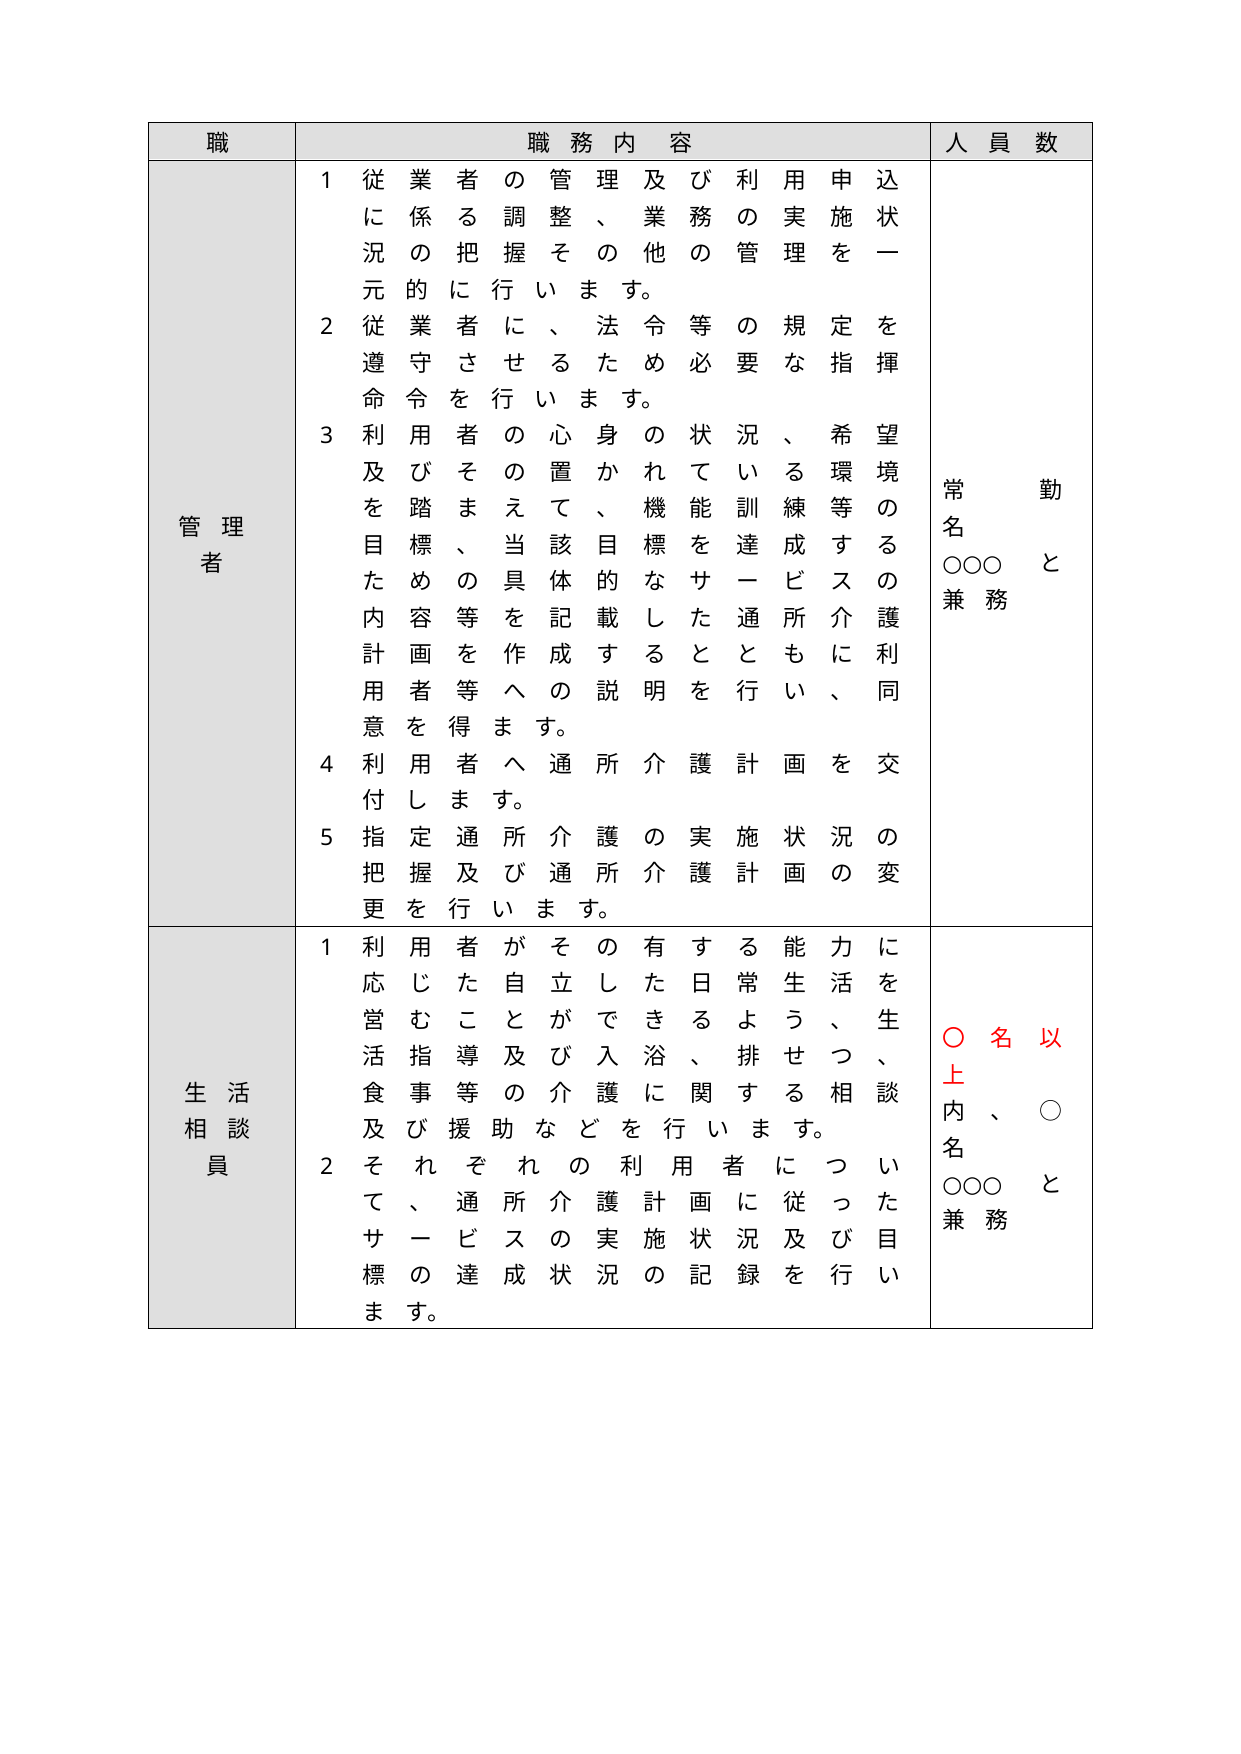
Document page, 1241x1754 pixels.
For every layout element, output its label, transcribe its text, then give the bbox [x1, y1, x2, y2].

table_cell 生活相談員 [149, 927, 295, 1328]
table_header 職 [149, 123, 295, 159]
table_cell 〇名以上 内、○名 ○○○と兼務 [931, 927, 1092, 1328]
table_header 人員数 [931, 123, 1092, 159]
table_cell 常 勤 名 ○○○と兼務 [931, 161, 1092, 926]
table_cell 従業者の管理及び利用申込に係る調整、業務の実施状況の把握その他の管理を一元的に行います。 従業者に、法令等の規定を遵守させるため必要な指揮命令を行います。 利用者の心身の状況、希望及びその置かれている環境を踏まえて、機能訓練等の目標、当該目標を達成するための具体的なサービスの内容等を記載した通所介護計画を作成するとともに利用者等への説明を行い、同意を得ます。 利用者へ通所介護計画を交付します。 指定通所介護の実施状況の把握及び通所介護計画の変更を行います。 [296, 161, 930, 926]
table_cell 利用者がその有する能力に応じた自立した日常生活を営むことができるよう、生活指導及び入浴、排せつ、食事等の介護に関する相談及び援助などを行います。 それぞれの利用者について、通所介護計画に従ったサービスの実施状況及び目標の達成状況の記録を行います。 [296, 927, 930, 1328]
table_header 職務内容 [296, 123, 930, 159]
table_cell 管理者 [149, 161, 295, 926]
